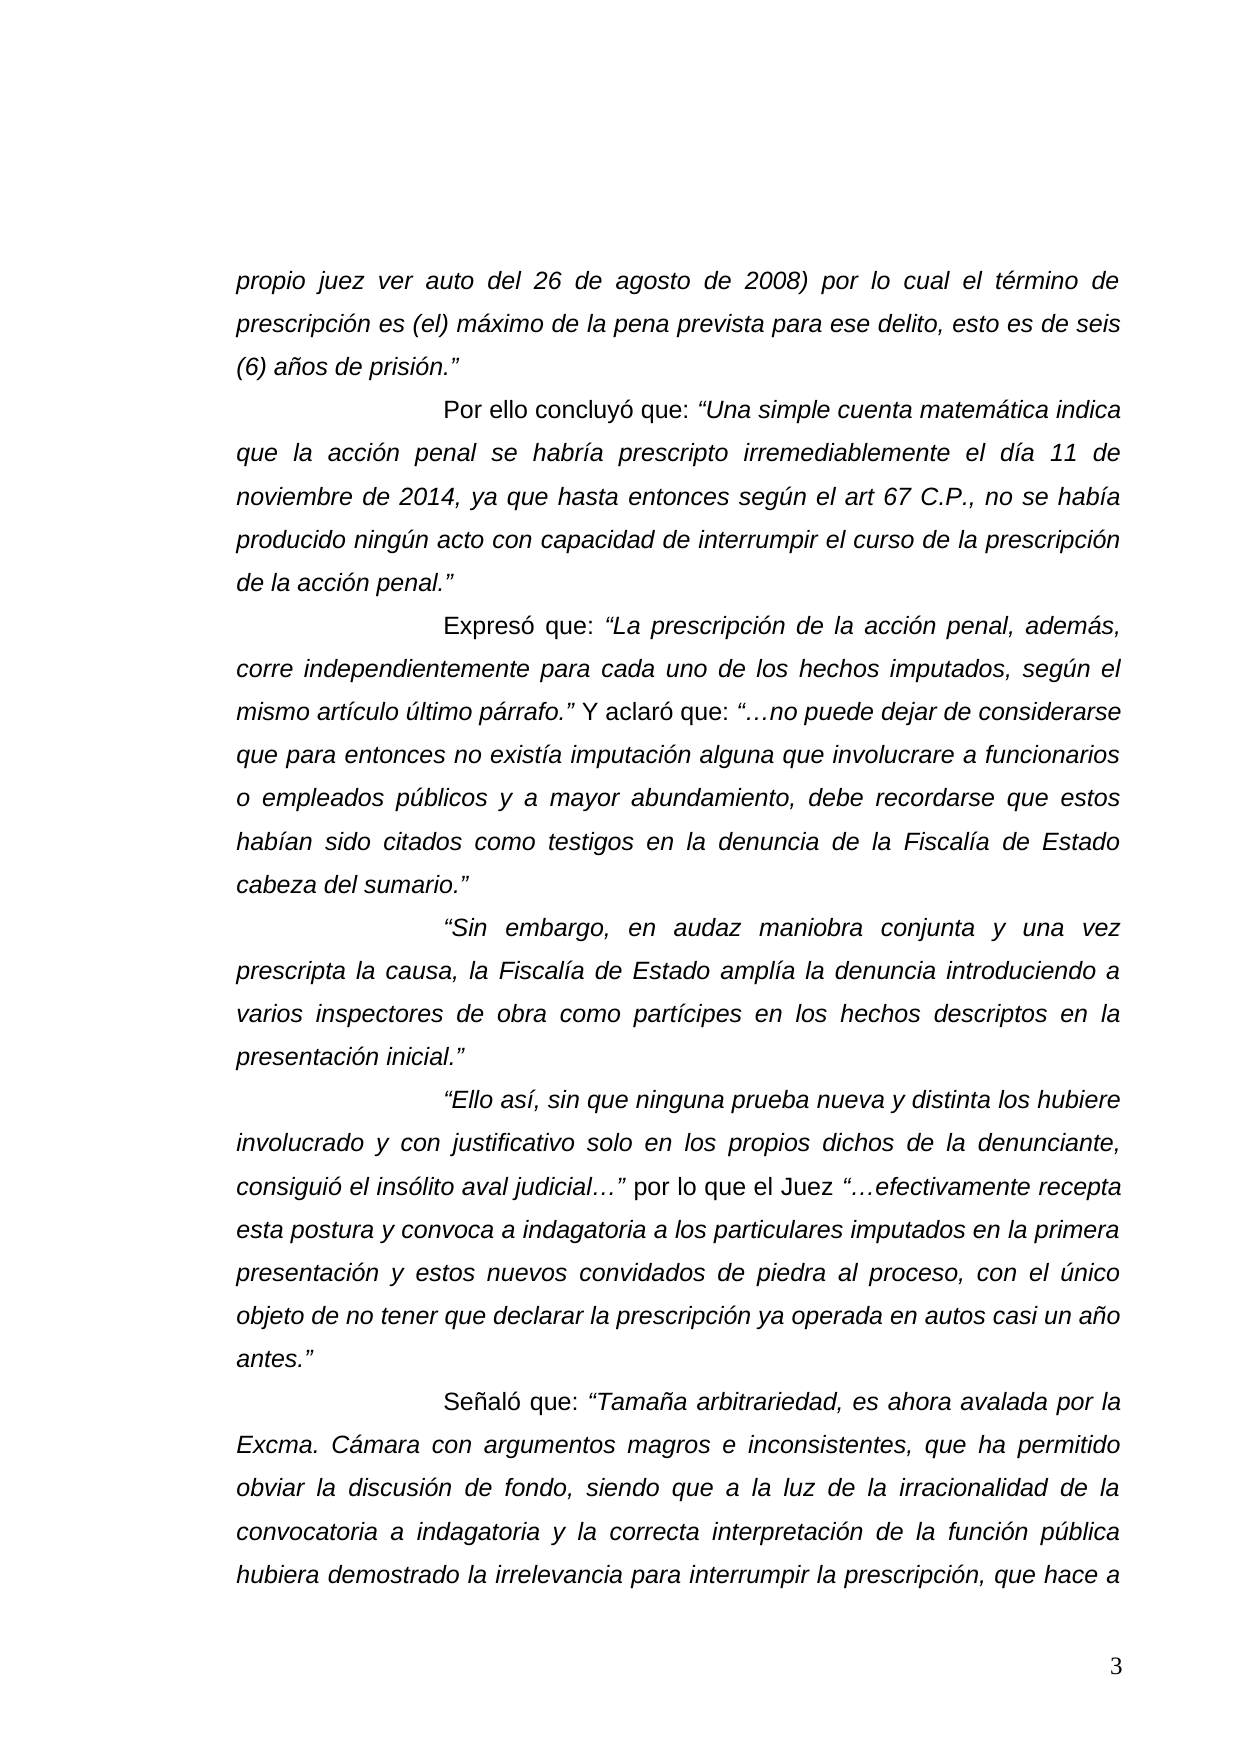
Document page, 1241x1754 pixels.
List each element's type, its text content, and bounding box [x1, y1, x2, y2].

text Expresó que: “La prescripción de la acción penal, además, corre independientemente para cada uno de los hechos imputados, según el mismo artículo último párrafo.” Y aclaró que: “…no puede dejar de considerarse que para entonces no existía imputación alguna que involucrare a funcionarios o empleados públicos y a mayor abundamiento, debe recordarse que estos habían sido citados como testigos en la denuncia de la Fiscalía de Estado cabeza del sumario.” [236, 611, 1122, 898]
text “Sin embargo, en audaz maniobra conjunta y una vez prescripta la causa, la Fiscalía de Estado amplía la denuncia introduciendo a varios inspectores de obra como partícipes en los hechos descriptos en la presentación inicial.” [236, 913, 1122, 1071]
text Por ello concluyó que: “Una simple cuenta matemática indica que la acción penal se habría prescripto irremediablemente el día 11 de noviembre de 2014, ya que hasta entonces según el art 67 C.P., no se había producido ningún acto con capacidad de interrumpir el curso de la prescripción de la acción penal.” [236, 395, 1122, 596]
text “Ello así, sin que ninguna prueba nueva y distinta los hubiere involucrado y con justificativo solo en los propios dichos de la denunciante, consiguió el insólito aval judicial…” por lo que el Juez “…efectivamente recepta esta postura y convoca a indagatoria a los particulares imputados en la primera presentación y estos nuevos convidados de piedra al proceso, con el único objeto de no tener que declarar la prescripción ya operada en autos casi un año antes.” [236, 1085, 1122, 1373]
